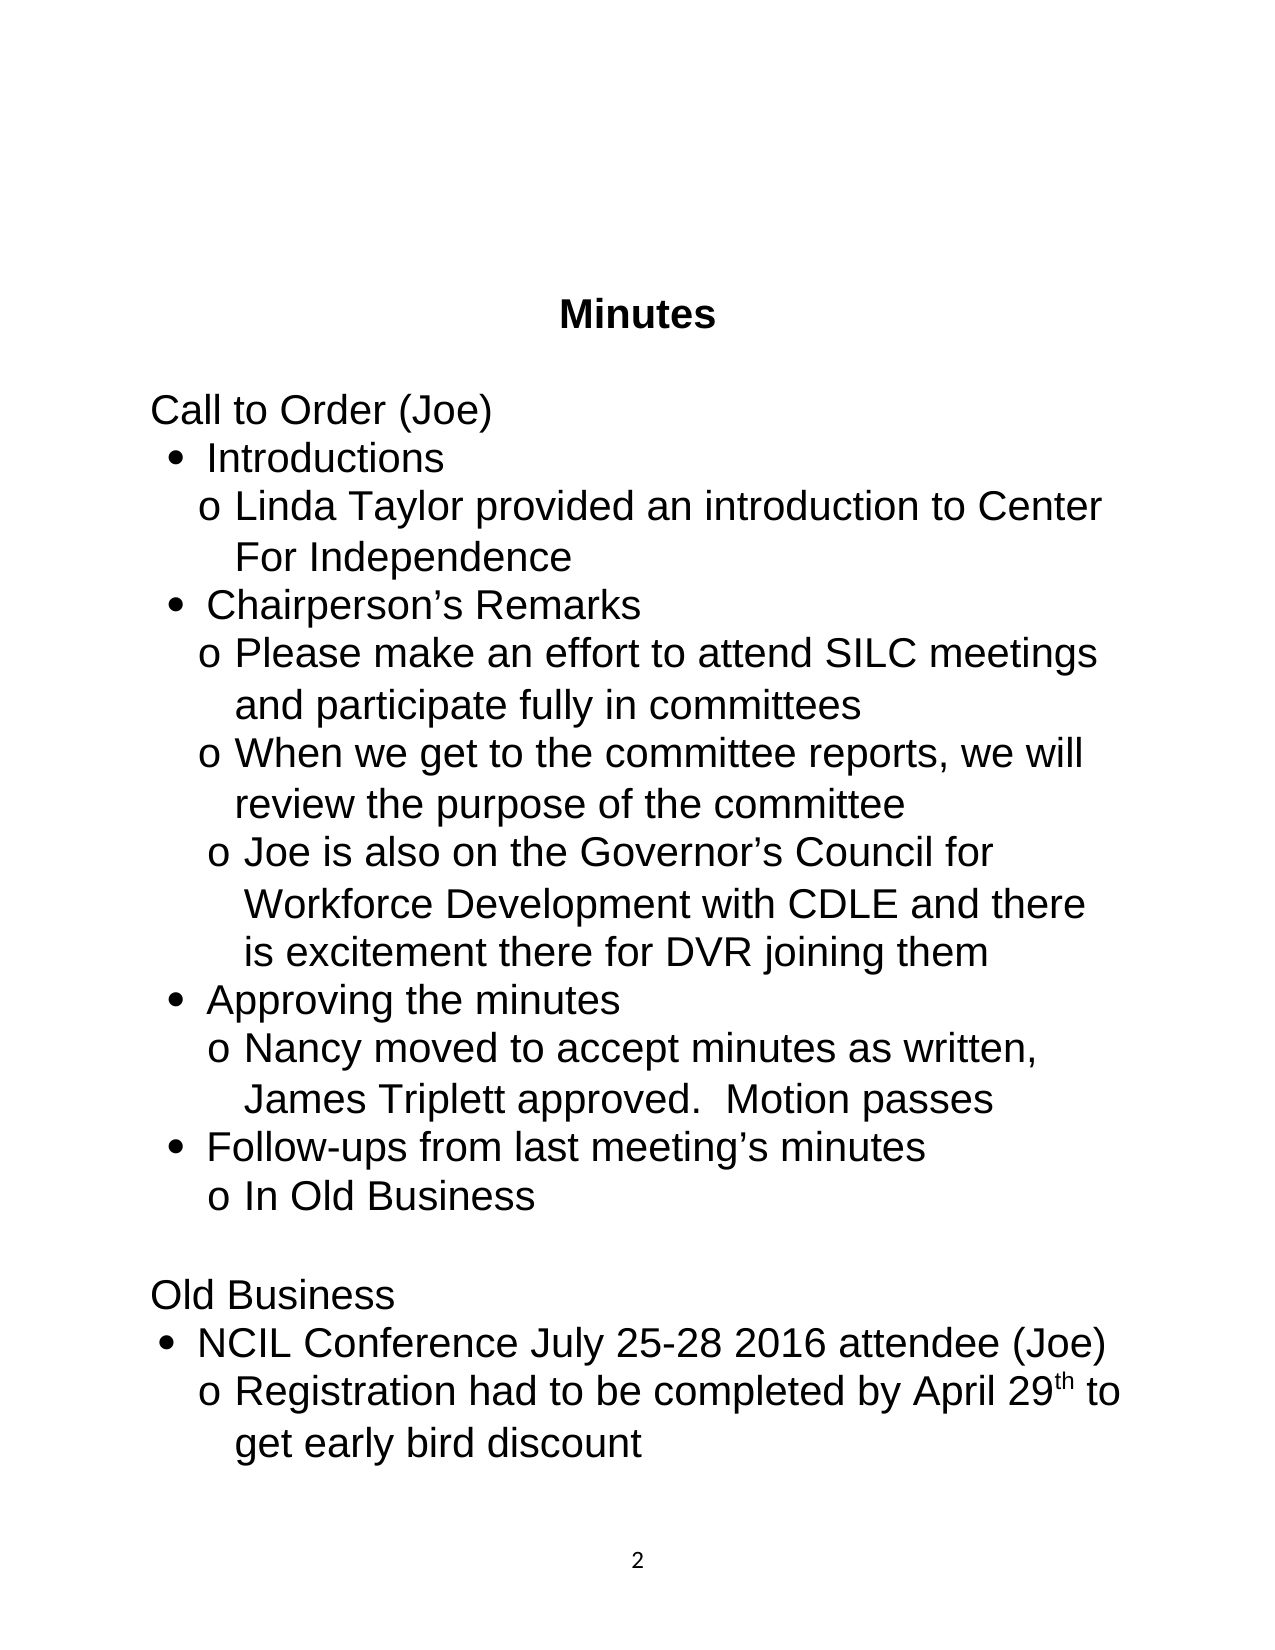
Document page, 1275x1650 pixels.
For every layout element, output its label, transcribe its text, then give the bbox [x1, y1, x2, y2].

text Call to Order (Joe) [150, 385, 1125, 433]
text Minutes [150, 289, 1125, 337]
list In Old Business [206, 1171, 1125, 1222]
list NCIL Conference July 25-28 2016 attendee (Joe) [159, 1318, 1125, 1366]
list Joe is also on the Governor’s Council for Workforce Development with CDLE and there is excitement there for DVR joining them [206, 828, 1125, 975]
list Registration had to be completed by April 29th to get early bird discount [197, 1366, 1125, 1466]
list Approving the minutes [169, 975, 1125, 1023]
text Old Business [150, 1270, 1125, 1318]
list When we get to the committee reports, we will review the purpose of the committee [197, 728, 1125, 828]
list Introductions [169, 433, 1125, 481]
list Please make an effort to attend SILC meetings and participate fully in committees [197, 629, 1125, 728]
list Nancy moved to accept minutes as written, James Triplett approved. Motion passes [206, 1023, 1125, 1123]
list Linda Taylor provided an introduction to Center For Independence [197, 481, 1125, 581]
list Chairperson’s Remarks [169, 581, 1125, 629]
list Follow-ups from last meeting’s minutes [169, 1123, 1125, 1171]
